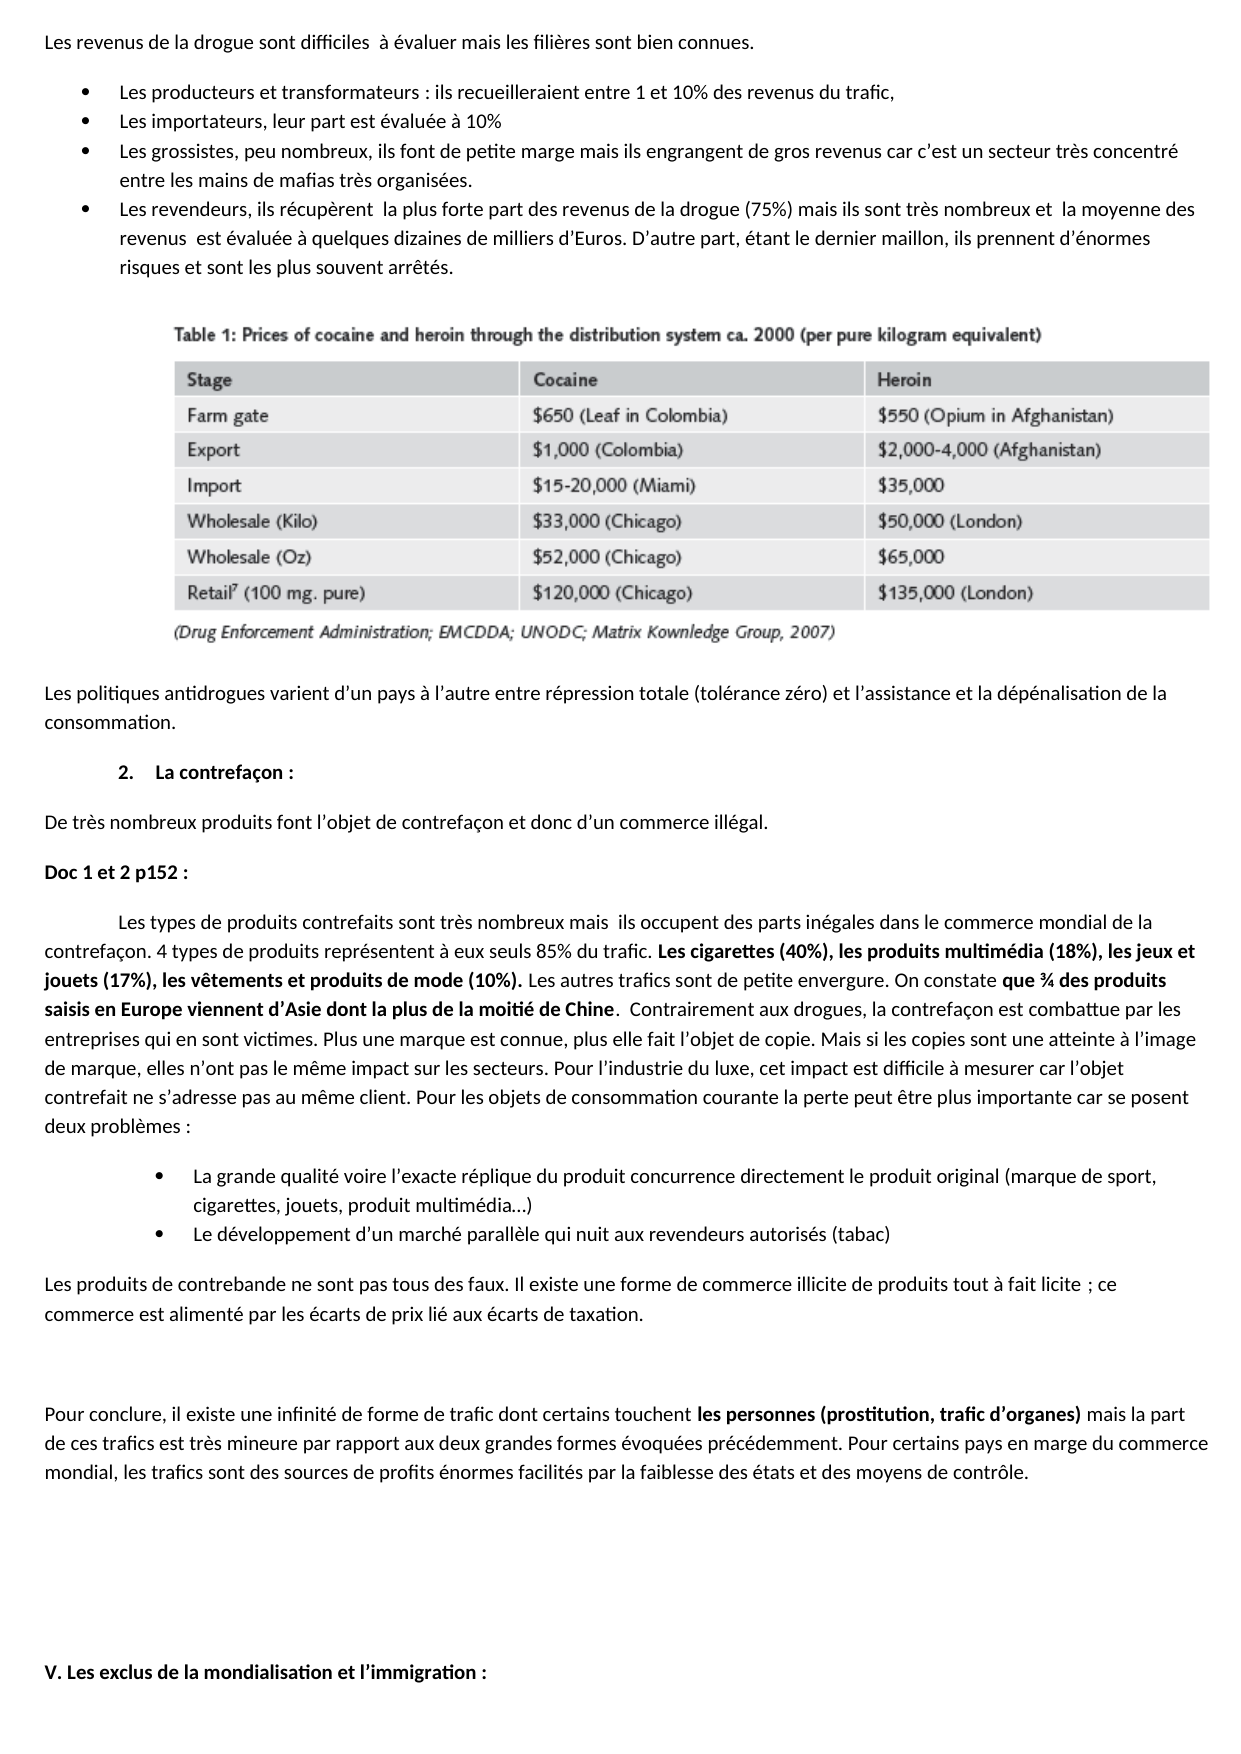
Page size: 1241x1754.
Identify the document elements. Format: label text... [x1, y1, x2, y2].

text De très nombreux produits font l’objet de contrefaçon et donc d’un commerce illégal. [44, 809, 1211, 834]
list Le développement d’un marché parallèle qui nuit aux revendeurs autorisés (tabac) [156, 1222, 1211, 1247]
list Les importateurs, leur part est évaluée à 10% [82, 109, 1211, 134]
text Les politiques antidrogues varient d’un pays à l’autre entre répression totale (tolérance zéro) et l’assistance et la dépénalisation de la consommation. [44, 680, 1211, 734]
list Les producteurs et transformateurs : ils recueilleraient entre 1 et 10% des revenus du trafic, [82, 79, 1211, 105]
text Les types de produits contrefaits sont très nombreux mais ils occupent des parts inégales dans le commerce mondial de la contrefaçon. 4 types de produits représentent à eux seuls 85% du trafic. Les cigarettes (40%), les produits multimédia (18%), les jeux et jouets (17%), les vêtements et produits de mode (10%). Les autres trafics sont de petite envergure. On constate que ¾ des produits saisis en Europe viennent d’Asie dont la plus de la moitié de Chine. Contrairement aux drogues, la contrefaçon est combattue par les entreprises qui en sont victimes. Plus une marque est connue, plus elle fait l’objet de copie. Mais si les copies sont une atteinte à l’image de marque, elles n’ont pas le même impact sur les secteurs. Pour l’industrie du luxe, cet impact est difficile à mesurer car l’objet contrefait ne s’adresse pas au même client. Pour les objets de consommation courante la perte peut être plus importante car se posent deux problèmes : [44, 909, 1211, 1139]
text Les revenus de la drogue sont difficiles à évaluer mais les filières sont bien connues. [44, 29, 1211, 55]
list Les grossistes, peu nombreux, ils font de petite marge mais ils engrangent de gros revenus car c’est un secteur très concentré entre les mains de mafias très organisées. [82, 138, 1211, 192]
text Doc 1 et 2 p152 : [44, 859, 1211, 884]
text Les produits de contrebande ne sont pas tous des faux. Il existe une forme de commerce illicite de produits tout à fait licite ; ce commerce est alimenté par les écarts de prix lié aux écarts de taxation. [44, 1272, 1211, 1326]
list La contrefaçon : [118, 759, 1211, 784]
list Les revendeurs, ils récupèrent la plus forte part des revenus de la drogue (75%) mais ils sont très nombreux et la moyenne des revenus est évaluée à quelques dizaines de milliers d’Euros. D’autre part, étant le dernier maillon, ils prennent d’énormes risques et sont les plus souvent arrêtés. [82, 196, 1211, 280]
list La grande qualité voire l’exacte réplique du produit concurrence directement le produit original (marque de sport, cigarettes, jouets, produit multimédia…) [156, 1163, 1211, 1218]
text V. Les exclus de la mondialisation et l’immigration : [44, 1659, 1211, 1684]
text Pour conclure, il existe une infinité de forme de trafic dont certains touchent les personnes (prostitution, trafic d’organes) mais la part de ces trafics est très mineure par rapport aux deux grandes formes évoquées précédemment. Pour certains pays en marge du commerce mondial, les trafics sont des sources de profits énormes facilités par la faiblesse des états et des moyens de contrôle. [44, 1401, 1211, 1484]
